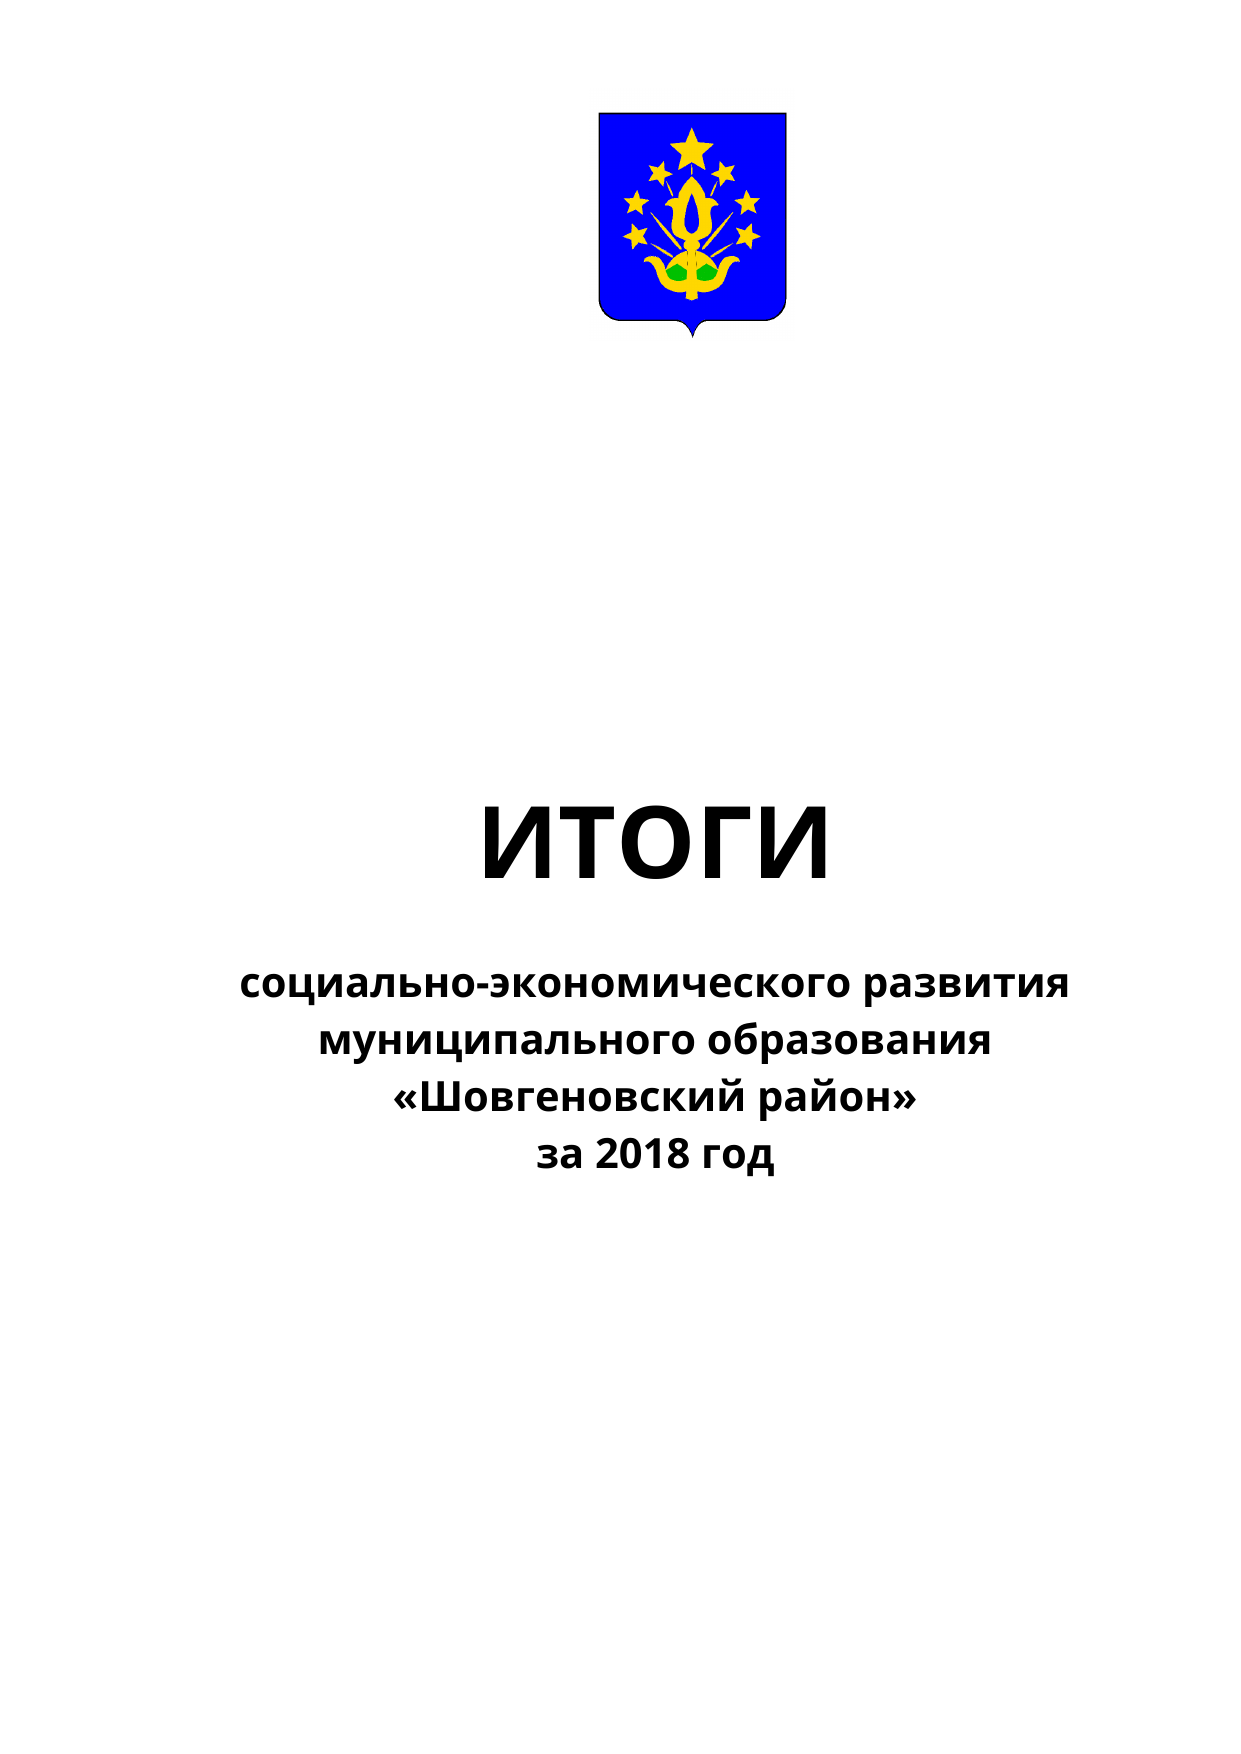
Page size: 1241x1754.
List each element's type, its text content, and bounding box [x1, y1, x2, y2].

text за 2018 год [148, 1123, 1162, 1180]
text «Шовгеновский район» [148, 1067, 1162, 1123]
text муниципального образования [148, 1010, 1162, 1067]
text ИТОГИ [148, 771, 1162, 908]
text социально-экономического развития [148, 953, 1162, 1010]
picture [588, 88, 795, 341]
